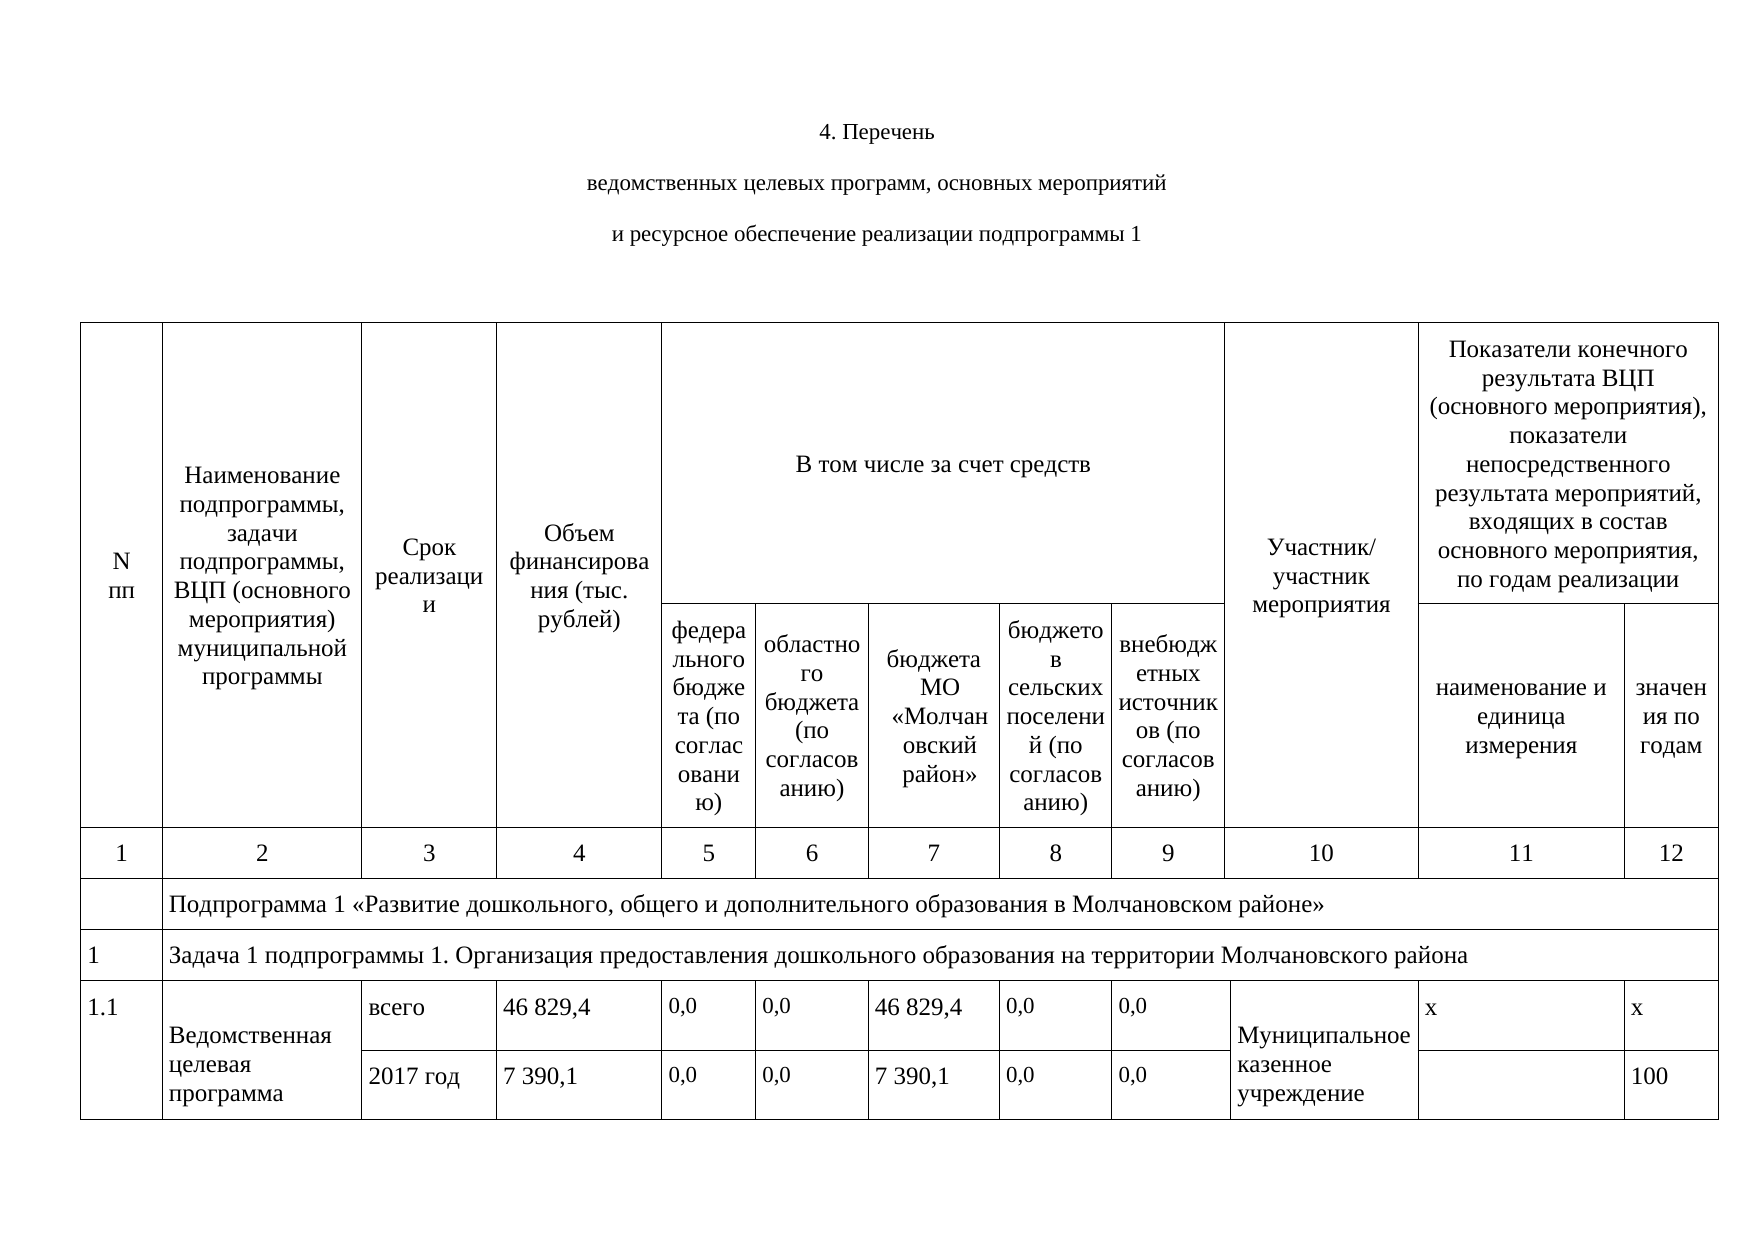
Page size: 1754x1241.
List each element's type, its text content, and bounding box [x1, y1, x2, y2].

table_cell 46 829,4 [497, 981, 661, 1049]
text и ресурсное обеспечение реализации подпрограммы 1 [118, 220, 1636, 247]
table_cell 7 390,1 [869, 1051, 999, 1119]
table_cell 0,0 [1112, 981, 1230, 1049]
table_cell 0,0 [662, 1051, 755, 1119]
table_header В том числе за счет средств [662, 323, 1224, 603]
table_cell [81, 879, 162, 929]
table_cell областного бюджета (по согласованию) [756, 604, 868, 827]
table_cell 0,0 [1000, 1051, 1111, 1119]
table_cell 8 [1000, 828, 1111, 878]
table_cell бюджета МО «Молчановский район» [869, 604, 999, 827]
table_header Участник/участник мероприятия [1225, 323, 1418, 827]
table_cell федерального бюджета (по согласованию) [662, 604, 755, 827]
table_cell 2017 год [362, 1051, 496, 1119]
table_cell 5 [662, 828, 755, 878]
table_cell 0,0 [756, 981, 868, 1049]
table_cell x [1625, 981, 1718, 1049]
table_cell значения по годам [1625, 604, 1718, 827]
table_cell 0,0 [662, 981, 755, 1049]
table_cell 0,0 [1000, 981, 1111, 1049]
table_header Показатели конечного результата ВЦП (основного мероприятия), показатели непосредственного результата мероприятий, входящих в состав основного мероприятия, по годам реализации [1419, 323, 1718, 603]
table_cell внебюджетных источников (по согласованию) [1112, 604, 1224, 827]
table_cell 3 [362, 828, 496, 878]
table_cell 9 [1112, 828, 1224, 878]
table_cell 0,0 [1112, 1051, 1230, 1119]
table_cell 46 829,4 [869, 981, 999, 1049]
text 4. Перечень [118, 118, 1636, 144]
table_cell 1.1 [81, 981, 162, 1119]
table_cell 11 [1419, 828, 1624, 878]
table_cell Муниципальное казенное учреждение «Управление образования Администрации Молчановского района Томской области», муниципальные образовательные учреждения дошкольного образования [1231, 981, 1418, 1119]
table_cell Ведомственная целевая программа «Организация и обеспечение предоставления образовательных услуг по программам общего образования в муниципальных образовательных организациях Молчановского района для детей до 18 лет» [163, 981, 361, 1119]
table_cell 100 [1625, 1051, 1718, 1119]
table_header Объем финансирования (тыс. рублей) [497, 323, 661, 827]
table_cell x [1419, 981, 1624, 1049]
table_cell 10 [1225, 828, 1418, 878]
table_header N пп [81, 323, 162, 827]
table_cell 2 [163, 828, 361, 878]
table_cell наименование и единица измерения [1419, 604, 1624, 827]
table_cell 7 390,1 [497, 1051, 661, 1119]
table_cell 12 [1625, 828, 1718, 878]
table_cell бюджетов сельских поселений (по согласованию) [1000, 604, 1111, 827]
table_cell 4 [497, 828, 661, 878]
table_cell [1419, 1051, 1624, 1119]
table_cell 7 [869, 828, 999, 878]
table_header Срок реализации [362, 323, 496, 827]
text ведомственных целевых программ, основных мероприятий [118, 169, 1636, 196]
table_header Наименование подпрограммы, задачи подпрограммы, ВЦП (основного мероприятия) муниципальной программы [163, 323, 361, 827]
table_cell всего [362, 981, 496, 1049]
table_cell 1 [81, 930, 162, 980]
table_cell Подпрограмма 1 «Развитие дошкольного, общего и дополнительного образования в Молчановском районе» [163, 879, 1718, 929]
table_cell Задача 1 подпрограммы 1. Организация предоставления дошкольного образования на территории Молчановского района [163, 930, 1718, 980]
table_cell 1 [81, 828, 162, 878]
table_cell 6 [756, 828, 868, 878]
table_cell 0,0 [756, 1051, 868, 1119]
